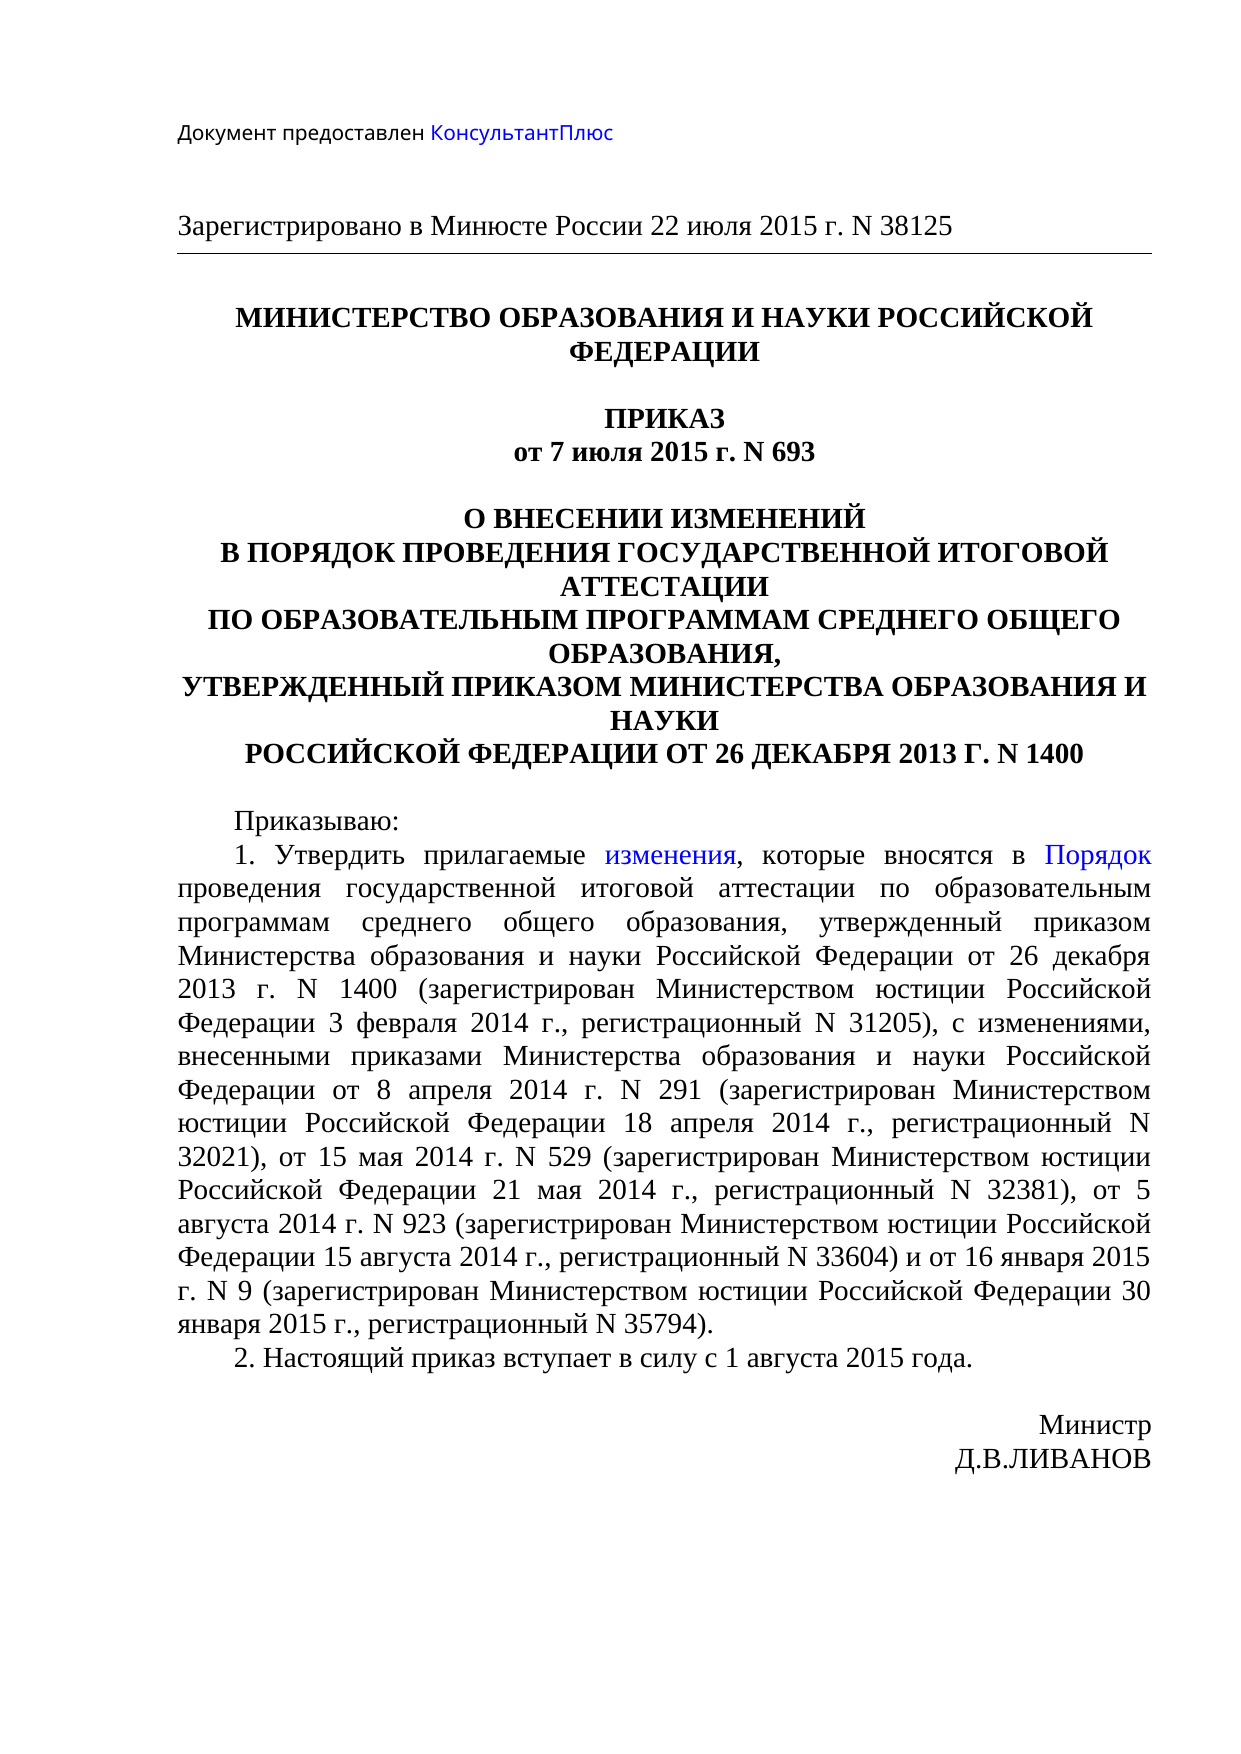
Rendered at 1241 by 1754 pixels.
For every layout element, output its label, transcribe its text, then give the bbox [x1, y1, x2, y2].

text Министр [177, 1407, 1152, 1441]
text Д.В.ЛИВАНОВ [177, 1441, 1152, 1474]
title О ВНЕСЕНИИ ИЗМЕНЕНИЙ [177, 502, 1152, 535]
title Документ предоставлен КонсультантПлюс [177, 118, 1152, 175]
title РОССИЙСКОЙ ФЕДЕРАЦИИ ОТ 26 ДЕКАБРЯ 2013 Г. N 1400 [177, 736, 1152, 770]
title ПО ОБРАЗОВАТЕЛЬНЫМ ПРОГРАММАМ СРЕДНЕГО ОБЩЕГО ОБРАЗОВАНИЯ, [177, 602, 1152, 669]
title УТВЕРЖДЕННЫЙ ПРИКАЗОМ МИНИСТЕРСТВА ОБРАЗОВАНИЯ И НАУКИ [177, 669, 1152, 736]
text 2. Настоящий приказ вступает в силу с 1 августа 2015 года. [177, 1340, 1152, 1374]
text Приказываю: [177, 803, 1152, 837]
title ПРИКАЗ [177, 401, 1152, 434]
title В ПОРЯДОК ПРОВЕДЕНИЯ ГОСУДАРСТВЕННОЙ ИТОГОВОЙ АТТЕСТАЦИИ [177, 535, 1152, 602]
text Зарегистрировано в Минюсте России 22 июля 2015 г. N 38125 [177, 208, 1152, 242]
title от 7 июля 2015 г. N 693 [177, 434, 1152, 468]
title МИНИСТЕРСТВО ОБРАЗОВАНИЯ И НАУКИ РОССИЙСКОЙ ФЕДЕРАЦИИ [177, 300, 1152, 367]
text 1. Утвердить прилагаемые изменения, которые вносятся в Порядок проведения государственной итоговой аттестации по образовательным программам среднего общего образования, утвержденный приказом Министерства образования и науки Российской Федерации от 26 декабря 2013 г. N 1400 (зарегистрирован Министерством юстиции Российской Федерации 3 февраля 2014 г., регистрационный N 31205), с изменениями, внесенными приказами Министерства образования и науки Российской Федерации от 8 апреля 2014 г. N 291 (зарегистрирован Министерством юстиции Российской Федерации 18 апреля 2014 г., регистрационный N 32021), от 15 мая 2014 г. N 529 (зарегистрирован Министерством юстиции Российской Федерации 21 мая 2014 г., регистрационный N 32381), от 5 августа 2014 г. N 923 (зарегистрирован Министерством юстиции Российской Федерации 15 августа 2014 г., регистрационный N 33604) и от 16 января 2015 г. N 9 (зарегистрирован Министерством юстиции Российской Федерации 30 января 2015 г., регистрационный N 35794). [177, 837, 1152, 1340]
